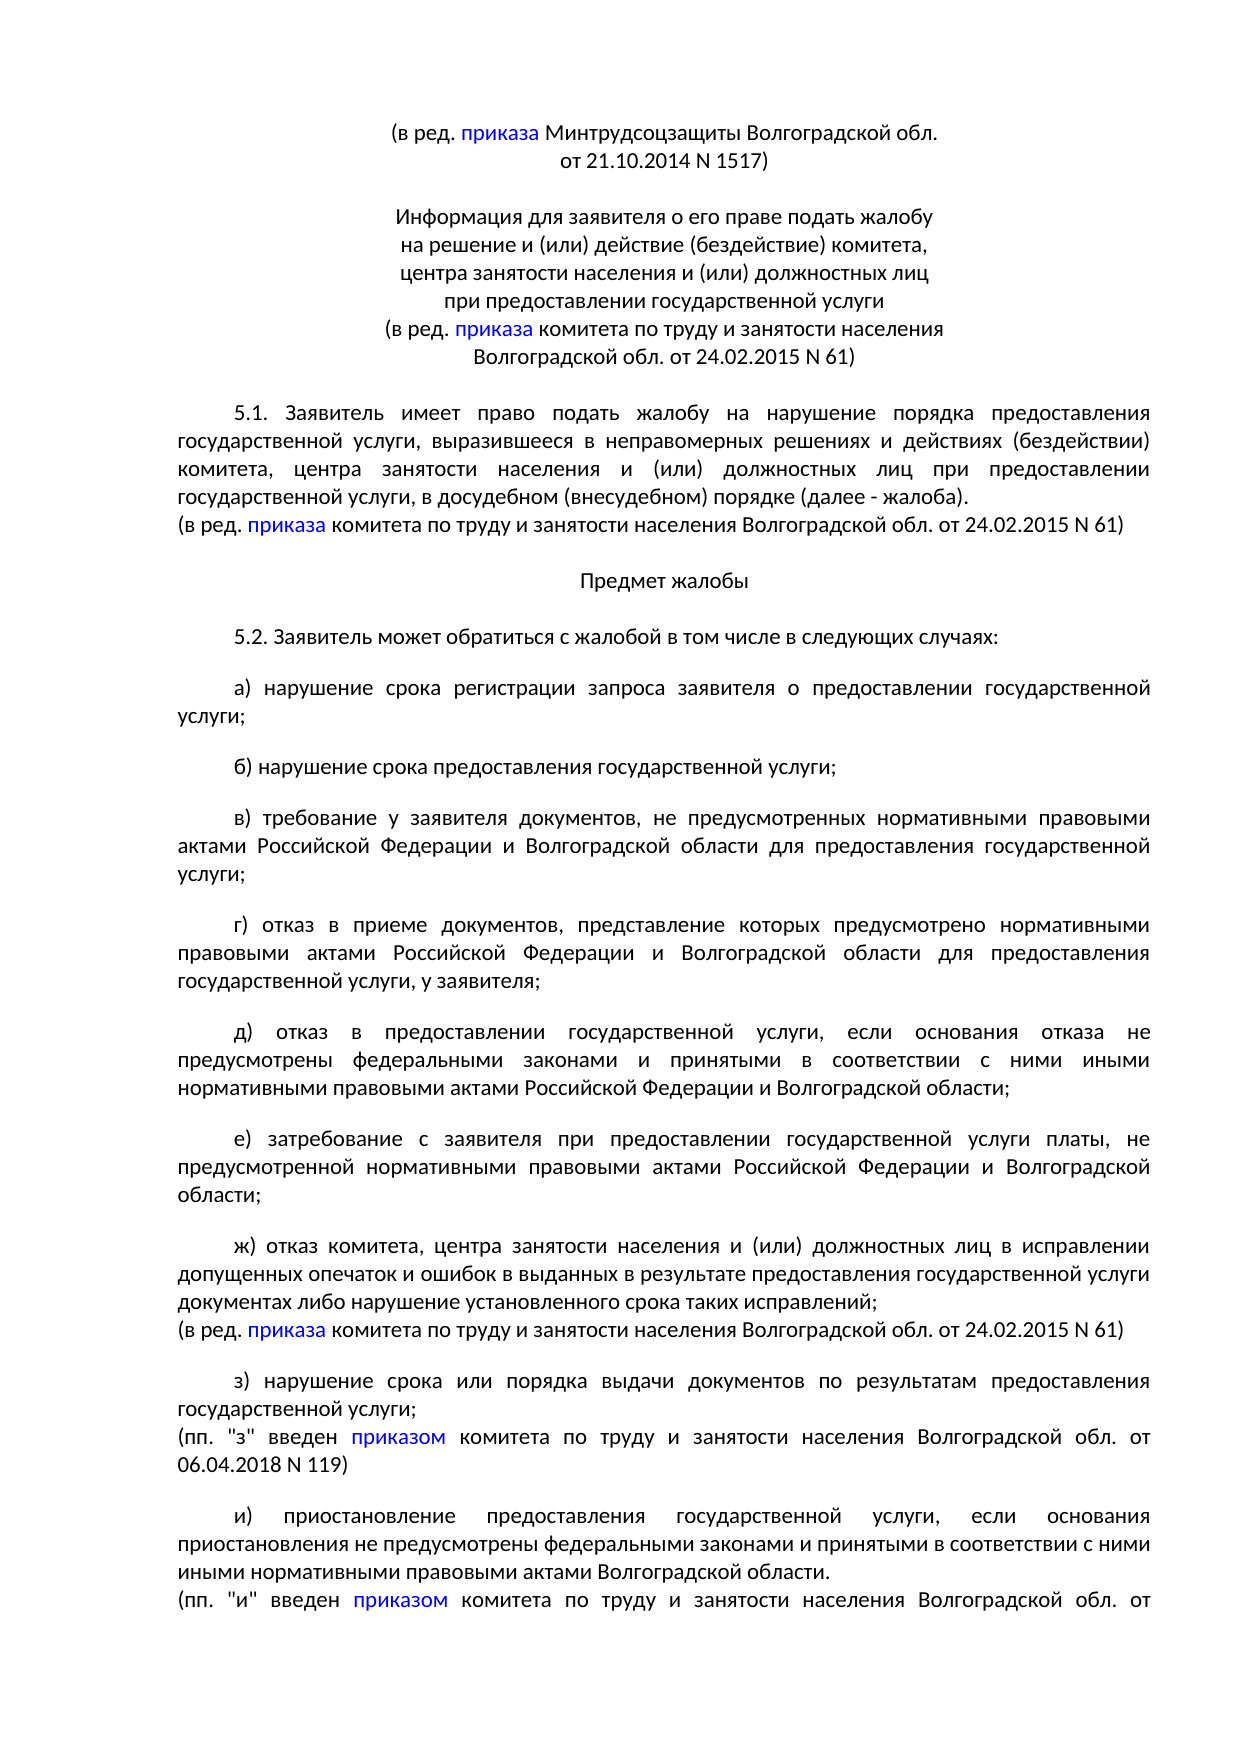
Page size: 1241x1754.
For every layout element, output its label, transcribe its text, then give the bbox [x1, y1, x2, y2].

text а) нарушение срока регистрации запроса заявителя о предоставлении государственной услуги; [177, 673, 1152, 729]
text от 21.10.2014 N 1517) [177, 146, 1152, 174]
text и) приостановление предоставления государственной услуги, если основания приостановления не предусмотрены федеральными законами и принятыми в соответствии с ними иными нормативными правовыми актами Волгоградской области. [177, 1501, 1152, 1585]
text центра занятости населения и (или) должностных лиц [177, 258, 1152, 286]
text 5.1. Заявитель имеет право подать жалобу на нарушение порядка предоставления государственной услуги, выразившееся в неправомерных решениях и действиях (бездействии) комитета, центра занятости населения и (или) должностных лиц при предоставлении государственной услуги, в досудебном (внесудебном) порядке (далее - жалоба). [177, 398, 1152, 510]
text (в ред. приказа комитета по труду и занятости населения Волгоградской обл. от 24.02.2015 N 61) [177, 510, 1152, 538]
text з) нарушение срока или порядка выдачи документов по результатам предоставления государственной услуги; [177, 1366, 1152, 1422]
text б) нарушение срока предоставления государственной услуги; [177, 752, 1152, 780]
text ж) отказ комитета, центра занятости населения и (или) должностных лиц в исправлении допущенных опечаток и ошибок в выданных в результате предоставления государственной услуги документах либо нарушение установленного срока таких исправлений; [177, 1231, 1152, 1315]
text Информация для заявителя о его праве подать жалобу [177, 202, 1152, 230]
text Волгоградской обл. от 24.02.2015 N 61) [177, 342, 1152, 370]
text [177, 1585, 1152, 1613]
text е) затребование с заявителя при предоставлении государственной услуги платы, не предусмотренной нормативными правовыми актами Российской Федерации и Волгоградской области; [177, 1124, 1152, 1208]
text 5.2. Заявитель может обратиться с жалобой в том числе в следующих случаях: [177, 622, 1152, 651]
text д) отказ в предоставлении государственной услуги, если основания отказа не предусмотрены федеральными законами и принятыми в соответствии с ними иными нормативными правовыми актами Российской Федерации и Волгоградской области; [177, 1017, 1152, 1101]
text в) требование у заявителя документов, не предусмотренных нормативными правовыми актами Российской Федерации и Волгоградской области для предоставления государственной услуги; [177, 803, 1152, 887]
text при предоставлении государственной услуги [177, 286, 1152, 314]
text (в ред. приказа Минтрудсоцзащиты Волгоградской обл. [177, 118, 1152, 146]
text (в ред. приказа комитета по труду и занятости населения [177, 314, 1152, 342]
text Предмет жалобы [177, 566, 1152, 594]
text на решение и (или) действие (бездействие) комитета, [177, 230, 1152, 258]
text г) отказ в приеме документов, представление которых предусмотрено нормативными правовыми актами Российской Федерации и Волгоградской области для предоставления государственной услуги, у заявителя; [177, 910, 1152, 994]
text (пп. "з" введен приказом комитета по труду и занятости населения Волгоградской обл. от 06.04.2018 N 119) [177, 1422, 1152, 1478]
text (в ред. приказа комитета по труду и занятости населения Волгоградской обл. от 24.02.2015 N 61) [177, 1315, 1152, 1343]
